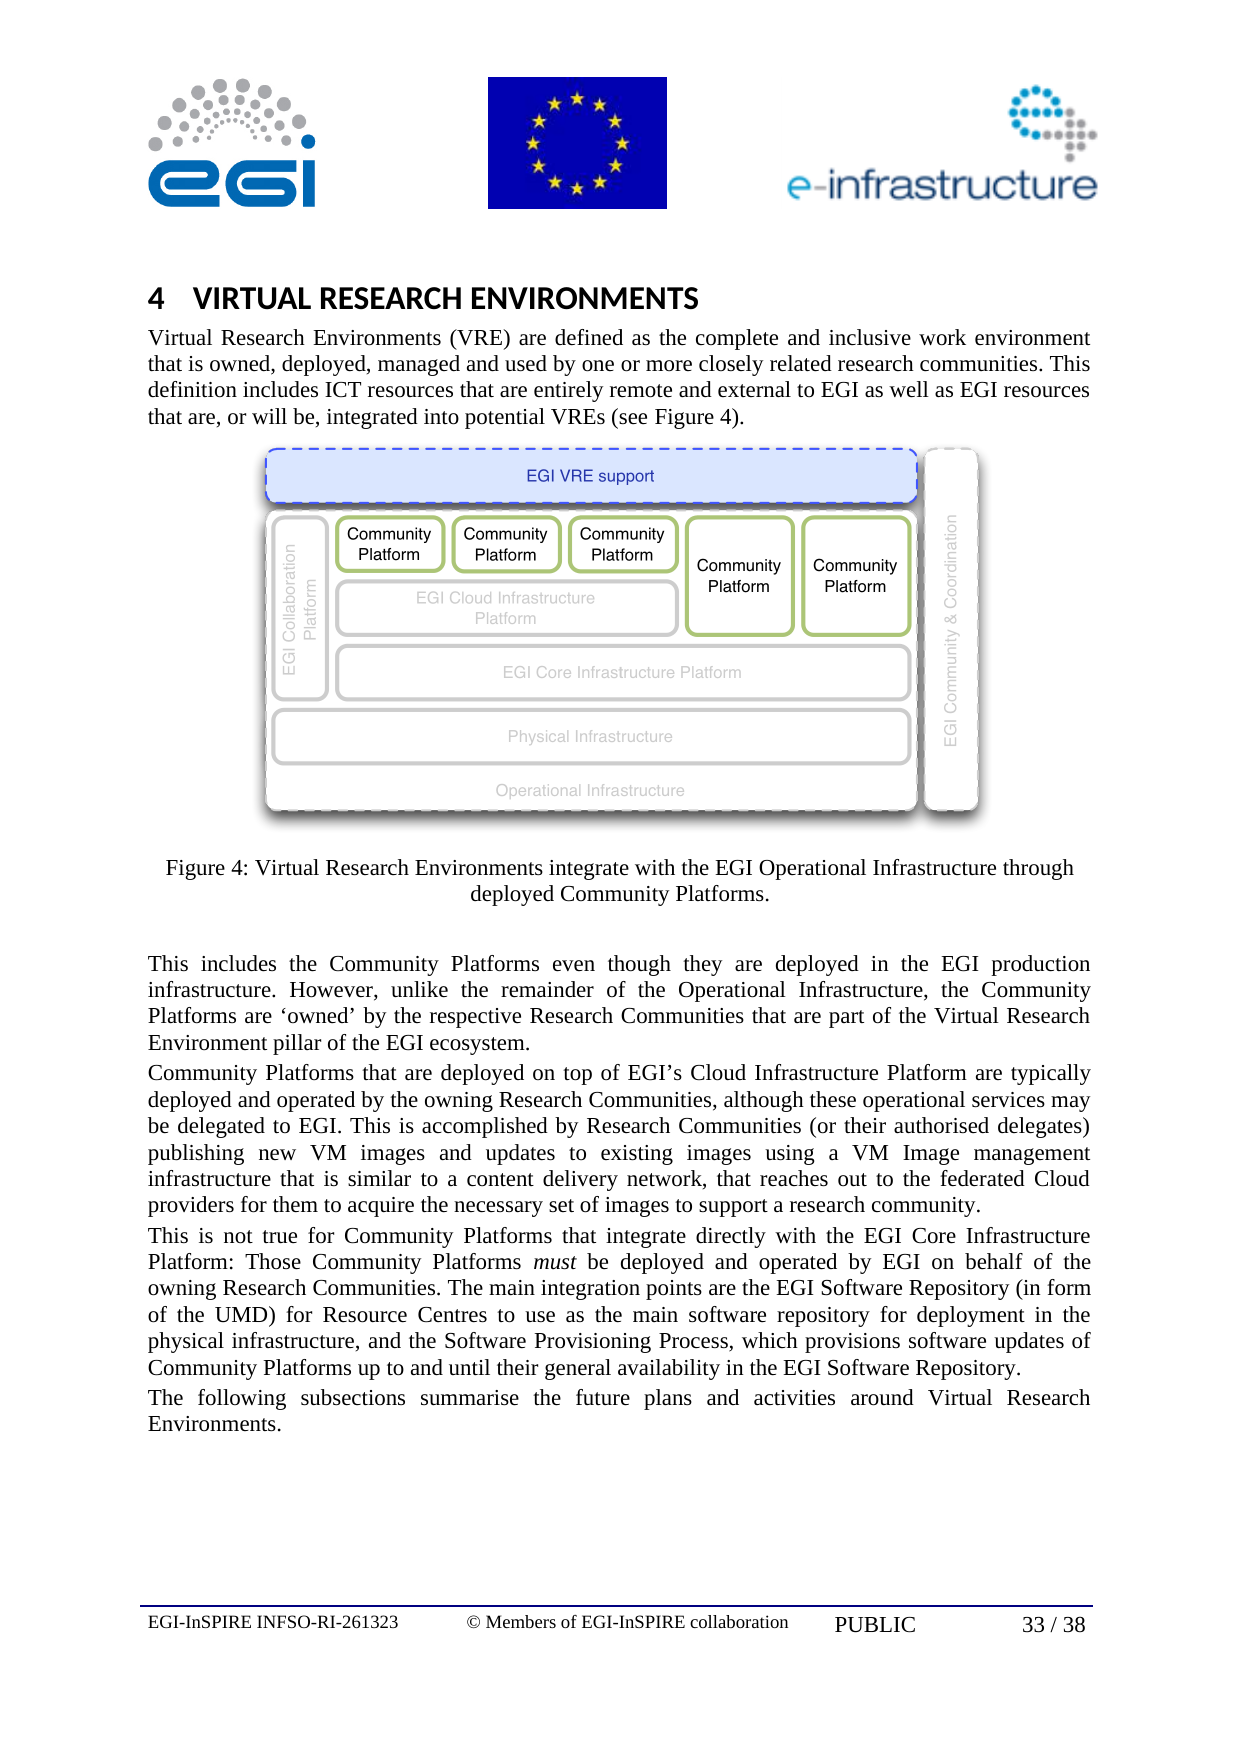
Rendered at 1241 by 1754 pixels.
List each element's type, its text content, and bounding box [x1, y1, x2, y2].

picture [147, 77, 317, 209]
text Virtual Research Environments (VRE) are defined as the complete and inclusive work environment that is owned, deployed, managed and used by one or more closely related research communities. This definition includes ICT resources that are entirely remote and external to EGI as well as EGI resources that are, or will be, integrated into potential VREs (see Figure 4). [148, 324, 1092, 429]
text This is not true for Community Platforms that integrate directly with the EGI Core Infrastructure Platform: Those Community Platforms must be deployed and operated by EGI on behalf of the owning Research Communities. The main integration points are the EGI Software Repository (in form of the UMD) for Resource Centres to use as the main software repository for deployment in the physical infrastructure, and the Software Provisioning Process, which provisions software updates of Community Platforms up to and until their general availability in the EGI Software Repository. [148, 1222, 1092, 1380]
text The following subsections summarise the future plans and activities around Virtual Research Environments. [148, 1384, 1092, 1437]
subtitle Virtual Research Environments [148, 277, 1092, 318]
picture [240, 433, 1000, 842]
text Community Platforms that are deployed on top of EGI’s Cloud Infrastructure Platform are typically deployed and operated by the owning Research Communities, although these operational services may be delegated to EGI. This is accomplished by Research Communities (or their authorised delegates) publishing new VM images and updates to existing images using a VM Image management infrastructure that is similar to a content delivery network, that reaches out to the federated Cloud providers for them to acquire the necessary set of images to support a research community. [148, 1059, 1092, 1218]
picture [488, 77, 667, 209]
text This includes the Community Platforms even though they are deployed in the EGI production infrastructure. However, unlike the remainder of the Operational Infrastructure, the Community Platforms are ‘owned’ by the respective Research Communities that are part of the Virtual Research Environment pillar of the EGI ecosystem. [148, 950, 1092, 1055]
picture [780, 77, 1106, 209]
